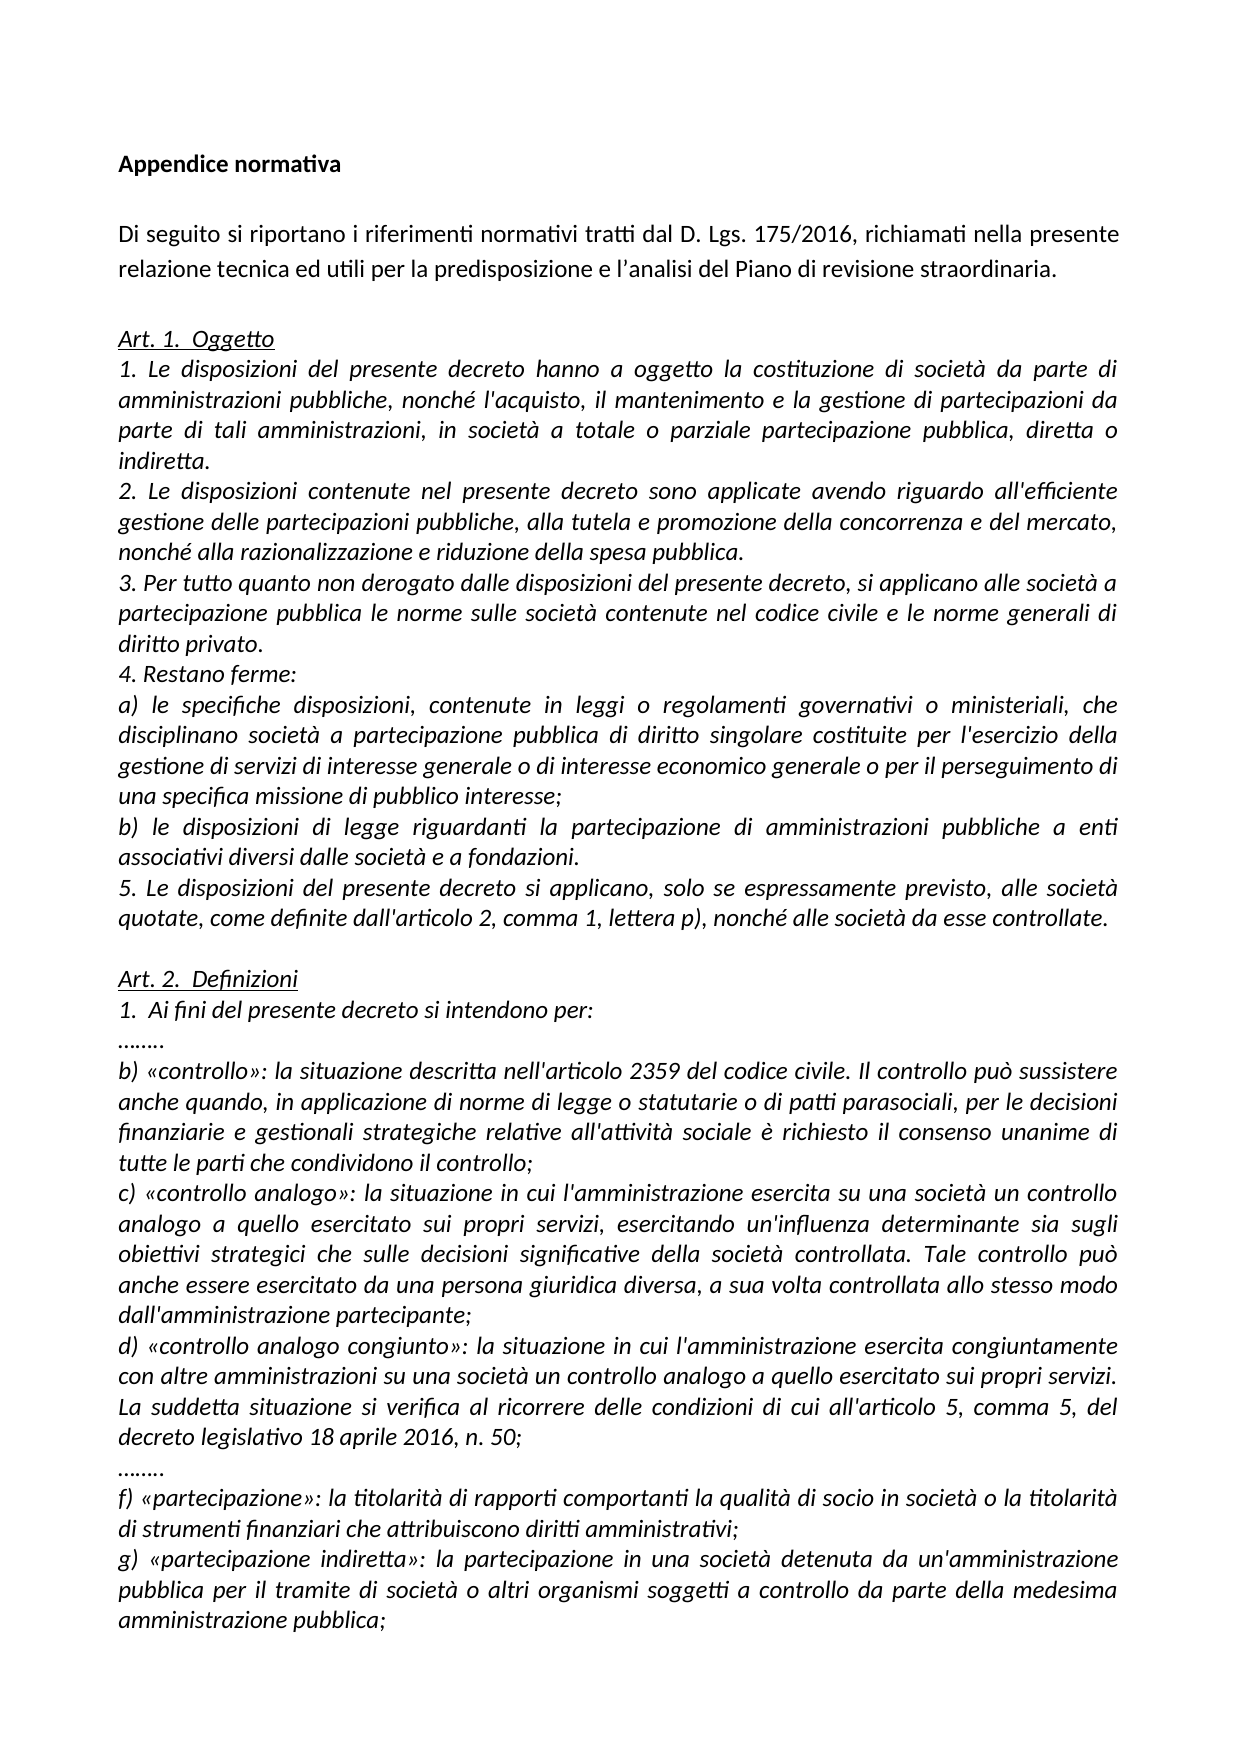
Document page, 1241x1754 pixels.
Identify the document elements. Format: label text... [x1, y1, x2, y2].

text b) «controllo»: la situazione descritta nell'articolo 2359 del codice civile. Il controllo può sussistere anche quando, in applicazione di norme di legge o statutarie o di patti parasociali, per le decisioni finanziarie e gestionali strategiche relative all'attività sociale è richiesto il consenso unanime di tutte le parti che condividono il controllo; [118, 1055, 1122, 1177]
text b) le disposizioni di legge riguardanti la partecipazione di amministrazioni pubbliche a enti associativi diversi dalle società e a fondazioni. [118, 811, 1122, 872]
text Art. 1. Oggetto [118, 323, 1122, 353]
text 3. Per tutto quanto non derogato dalle disposizioni del presente decreto, si applicano alle società a partecipazione pubblica le norme sulle società contenute nel codice civile e le norme generali di diritto privato. [118, 567, 1122, 658]
text f) «partecipazione»: la titolarità di rapporti comportanti la qualità di socio in società o la titolarità di strumenti finanziari che attribuiscono diritti amministrativi; [118, 1482, 1122, 1543]
text 4. Restano ferme: [118, 658, 1122, 689]
text g) «partecipazione indiretta»: la partecipazione in una società detenuta da un'amministrazione pubblica per il tramite di società o altri organismi soggetti a controllo da parte della medesima amministrazione pubblica; [118, 1543, 1122, 1635]
text …….. [118, 1025, 1122, 1055]
text Art. 2. Definizioni [118, 964, 1122, 994]
text …….. [118, 1452, 1122, 1482]
text c) «controllo analogo»: la situazione in cui l'amministrazione esercita su una società un controllo analogo a quello esercitato sui propri servizi, esercitando un'influenza determinante sia sugli obiettivi strategici che sulle decisioni significative della società controllata. Tale controllo può anche essere esercitato da una persona giuridica diversa, a sua volta controllata allo stesso modo dall'amministrazione partecipante; [118, 1177, 1122, 1330]
text a) le specifiche disposizioni, contenute in leggi o regolamenti governativi o ministeriali, che disciplinano società a partecipazione pubblica di diritto singolare costituite per l'esercizio della gestione di servizi di interesse generale o di interesse economico generale o per il perseguimento di una specifica missione di pubblico interesse; [118, 689, 1122, 811]
text Appendice normativa [118, 148, 1122, 178]
text 1. Ai fini del presente decreto si intendono per: [118, 994, 1122, 1025]
text Di seguito si riportano i riferimenti normativi tratti dal D. Lgs. 175/2016, richiamati nella presente relazione tecnica ed utili per la predisposizione e l’analisi del Piano di revisione straordinaria. [118, 218, 1122, 283]
text 2. Le disposizioni contenute nel presente decreto sono applicate avendo riguardo all'efficiente gestione delle partecipazioni pubbliche, alla tutela e promozione della concorrenza e del mercato, nonché alla razionalizzazione e riduzione della spesa pubblica. [118, 475, 1122, 567]
text d) «controllo analogo congiunto»: la situazione in cui l'amministrazione esercita congiuntamente con altre amministrazioni su una società un controllo analogo a quello esercitato sui propri servizi. La suddetta situazione si verifica al ricorrere delle condizioni di cui all'articolo 5, comma 5, del decreto legislativo 18 aprile 2016, n. 50; [118, 1330, 1122, 1452]
text 5. Le disposizioni del presente decreto si applicano, solo se espressamente previsto, alle società quotate, come definite dall'articolo 2, comma 1, lettera p), nonché alle società da esse controllate. [118, 872, 1122, 933]
text 1. Le disposizioni del presente decreto hanno a oggetto la costituzione di società da parte di amministrazioni pubbliche, nonché l'acquisto, il mantenimento e la gestione di partecipazioni da parte di tali amministrazioni, in società a totale o parziale partecipazione pubblica, diretta o indiretta. [118, 353, 1122, 475]
